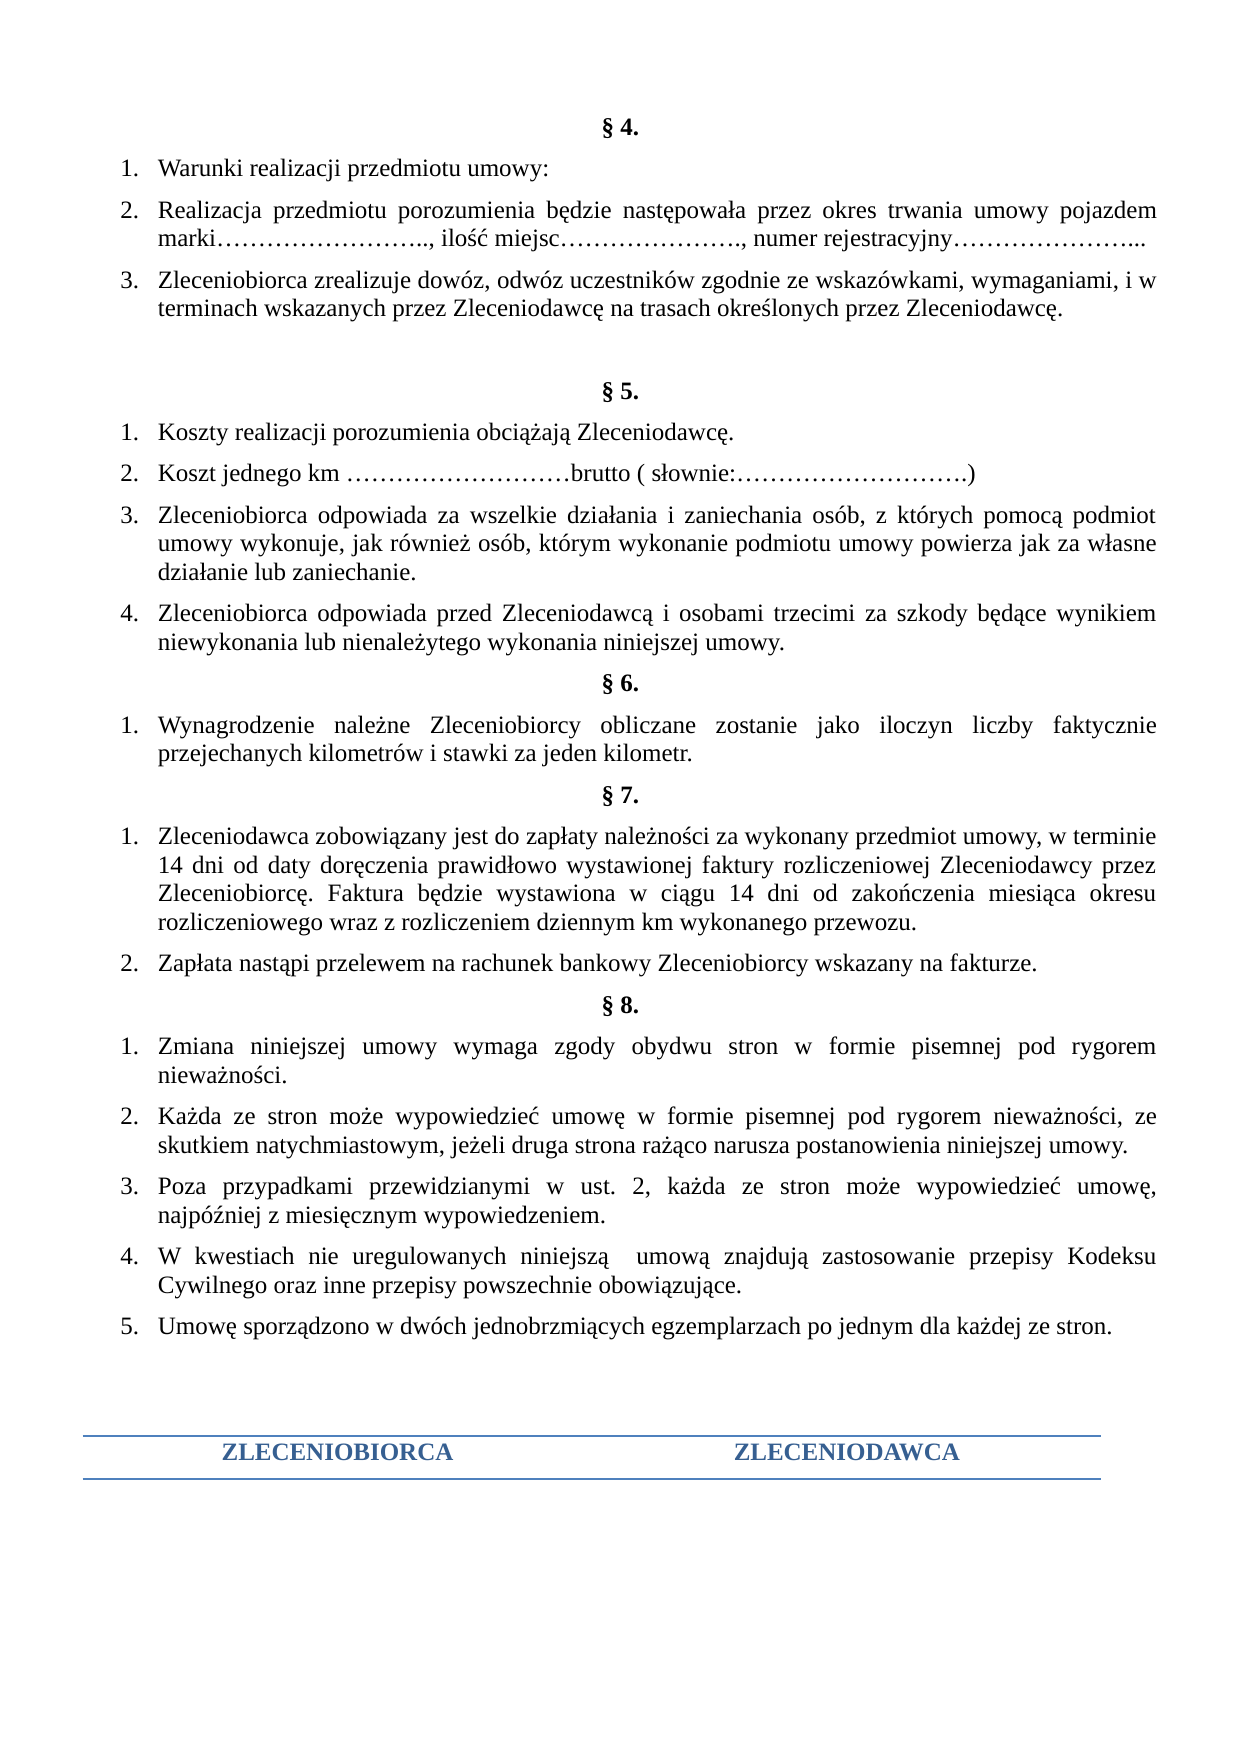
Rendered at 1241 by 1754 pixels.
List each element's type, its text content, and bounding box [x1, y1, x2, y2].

list Zleceniobiorca odpowiada za wszelkie działania i zaniechania osób, z których pomocą podmiot umowy wykonuje, jak również osób, którym wykonanie podmiotu umowy powierza jak za własne działanie lub zaniechanie. [120, 500, 1157, 586]
list Zleceniodawca zobowiązany jest do zapłaty należności za wykonany przedmiot umowy, w terminie 14 dni od daty doręczenia prawidłowo wystawionej faktury rozliczeniowej Zleceniodawcy przez Zleceniobiorcę. Faktura będzie wystawiona w ciągu 14 dni od zakończenia miesiąca okresu rozliczeniowego wraz z rozliczeniem dziennym km wykonanego przewozu. [120, 821, 1157, 936]
text § 8. [83, 990, 1157, 1018]
list Koszty realizacji porozumienia obciążają Zleceniodawcę. [120, 417, 1157, 446]
text § 7. [83, 780, 1157, 808]
table_header ZLECENIOBIORCA [83, 1437, 592, 1478]
list W kwestiach nie uregulowanych niniejszą umową znajdują zastosowanie przepisy Kodeksu Cywilnego oraz inne przepisy powszechnie obowiązujące. [120, 1241, 1157, 1298]
list Koszt jednego km ………………………brutto ( słownie:……………………….) [120, 458, 1157, 487]
text § 6. [83, 668, 1157, 697]
text § 4. [83, 112, 1157, 141]
list Wynagrodzenie należne Zleceniobiorcy obliczane zostanie jako iloczyn liczby faktycznie przejechanych kilometrów i stawki za jeden kilometr. [120, 710, 1157, 767]
text § 5. [83, 376, 1157, 405]
list Poza przypadkami przewidzianymi w ust. 2, każda ze stron może wypowiedzieć umowę, najpóźniej z miesięcznym wypowiedzeniem. [120, 1171, 1157, 1228]
list Warunki realizacji przedmiotu umowy: [120, 153, 1157, 182]
list Zapłata nastąpi przelewem na rachunek bankowy Zleceniobiorcy wskazany na fakturze. [120, 948, 1157, 977]
list Zmiana niniejszej umowy wymaga zgody obydwu stron w formie pisemnej pod rygorem nieważności. [120, 1031, 1157, 1088]
list Każda ze stron może wypowiedzieć umowę w formie pisemnej pod rygorem nieważności, ze skutkiem natychmiastowym, jeżeli druga strona rażąco narusza postanowienia niniejszej umowy. [120, 1101, 1157, 1158]
list Zleceniobiorca zrealizuje dowóz, odwóz uczestników zgodnie ze wskazówkami, wymaganiami, i w terminach wskazanych przez Zleceniodawcę na trasach określonych przez Zleceniodawcę. [120, 265, 1157, 322]
list Umowę sporządzono w dwóch jednobrzmiących egzemplarzach po jednym dla każdej ze stron. [120, 1311, 1157, 1340]
list Realizacja przedmiotu porozumienia będzie następowała przez okres trwania umowy pojazdem marki…………………….., ilość miejsc…………………., numer rejestracyjny…………………... [120, 195, 1157, 252]
table_header ZLECENIODAWCA [592, 1437, 1101, 1478]
list Zleceniobiorca odpowiada przed Zleceniodawcą i osobami trzecimi za szkody będące wynikiem niewykonania lub nienależytego wykonania niniejszej umowy. [120, 598, 1157, 656]
